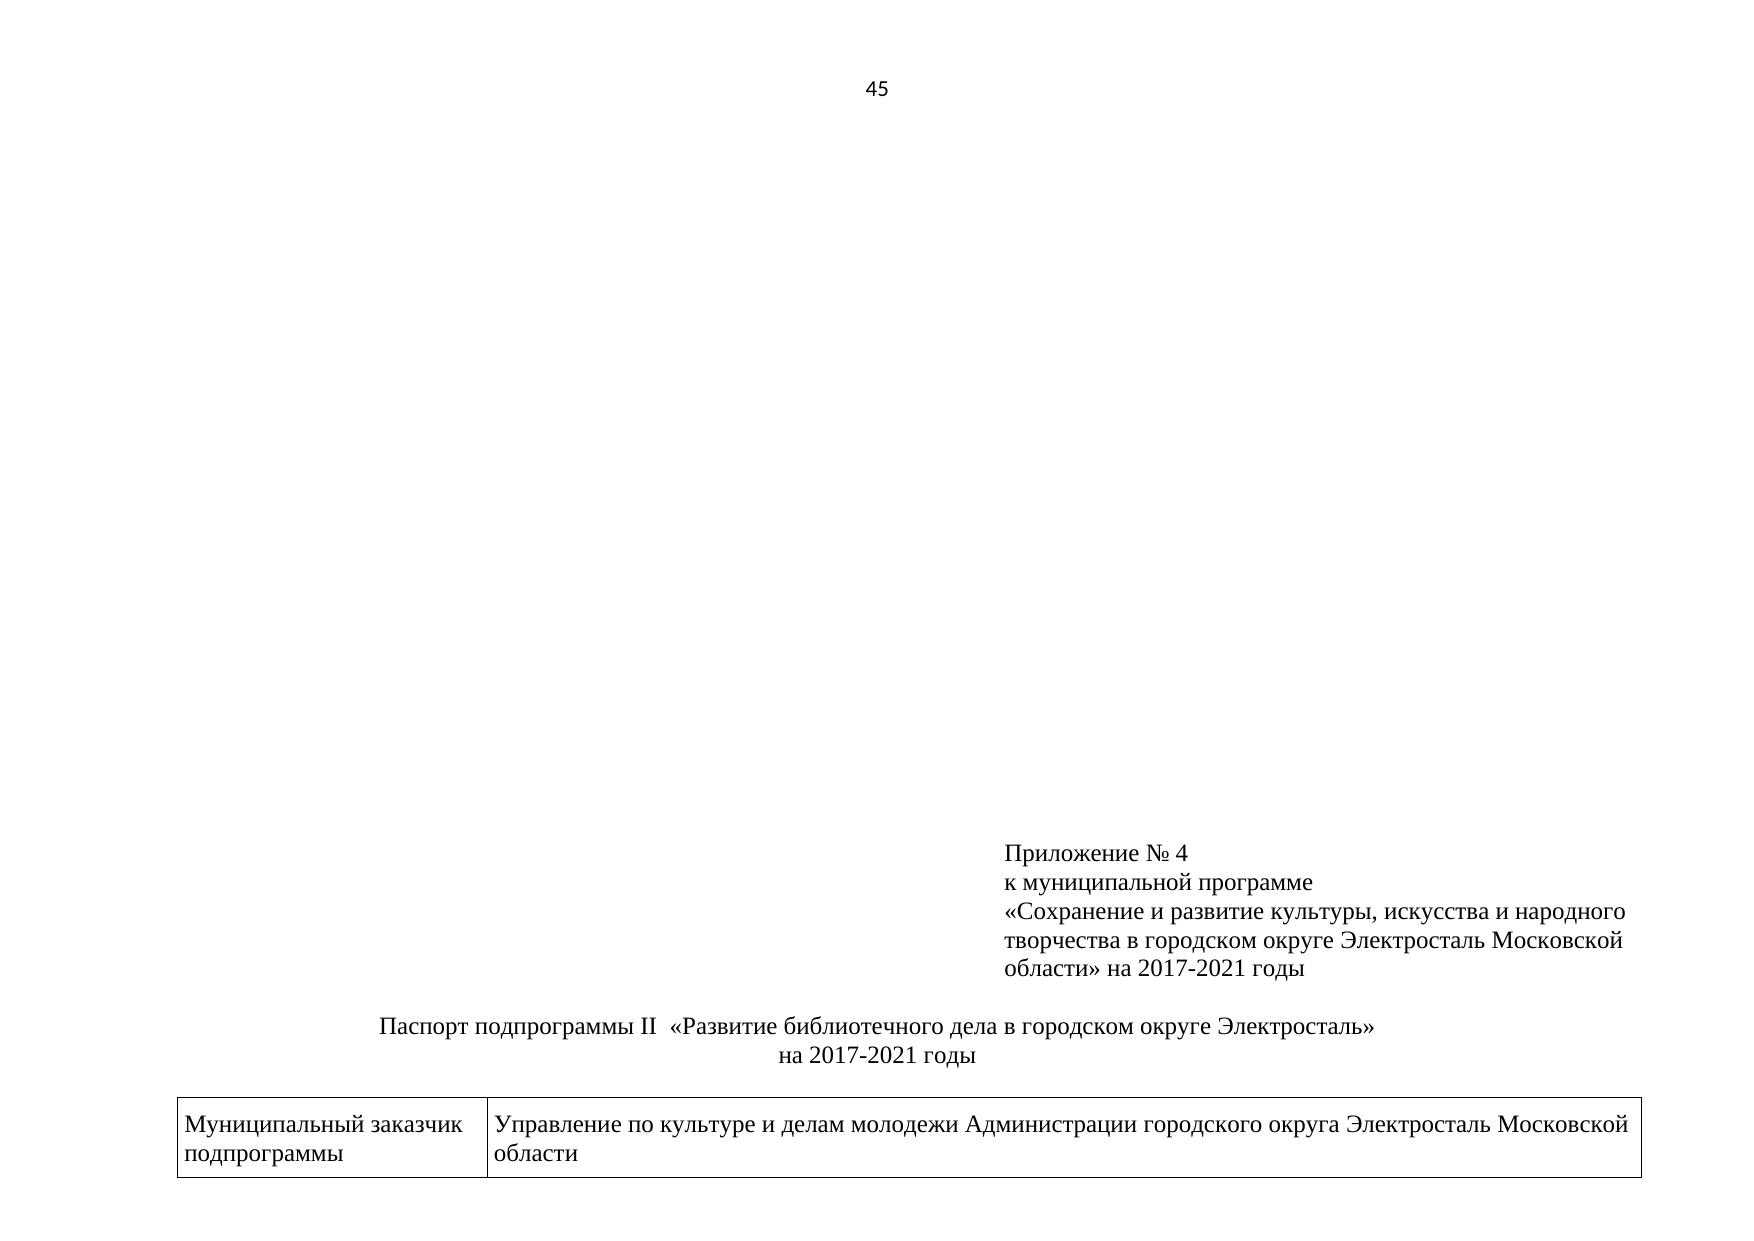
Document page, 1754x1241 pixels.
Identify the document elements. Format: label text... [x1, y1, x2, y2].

text Паспорт подпрограммы II «Развитие библиотечного дела в городском округе Электросталь» [118, 1011, 1636, 1040]
text «Сохранение и развитие культуры, искусства и народного творчества в городском округе Электросталь Московской области» на 2017-2021 годы [1004, 896, 1636, 982]
text к муниципальной программе [1004, 867, 1636, 896]
text Приложение № 4 [1004, 838, 1636, 867]
text на 2017-2021 годы [118, 1040, 1636, 1068]
table_header Управление по культуре и делам молодежи Администрации городского округа Электросталь Московской области [488, 1098, 1641, 1177]
table_header Муниципальный заказчик подпрограммы [178, 1098, 487, 1177]
